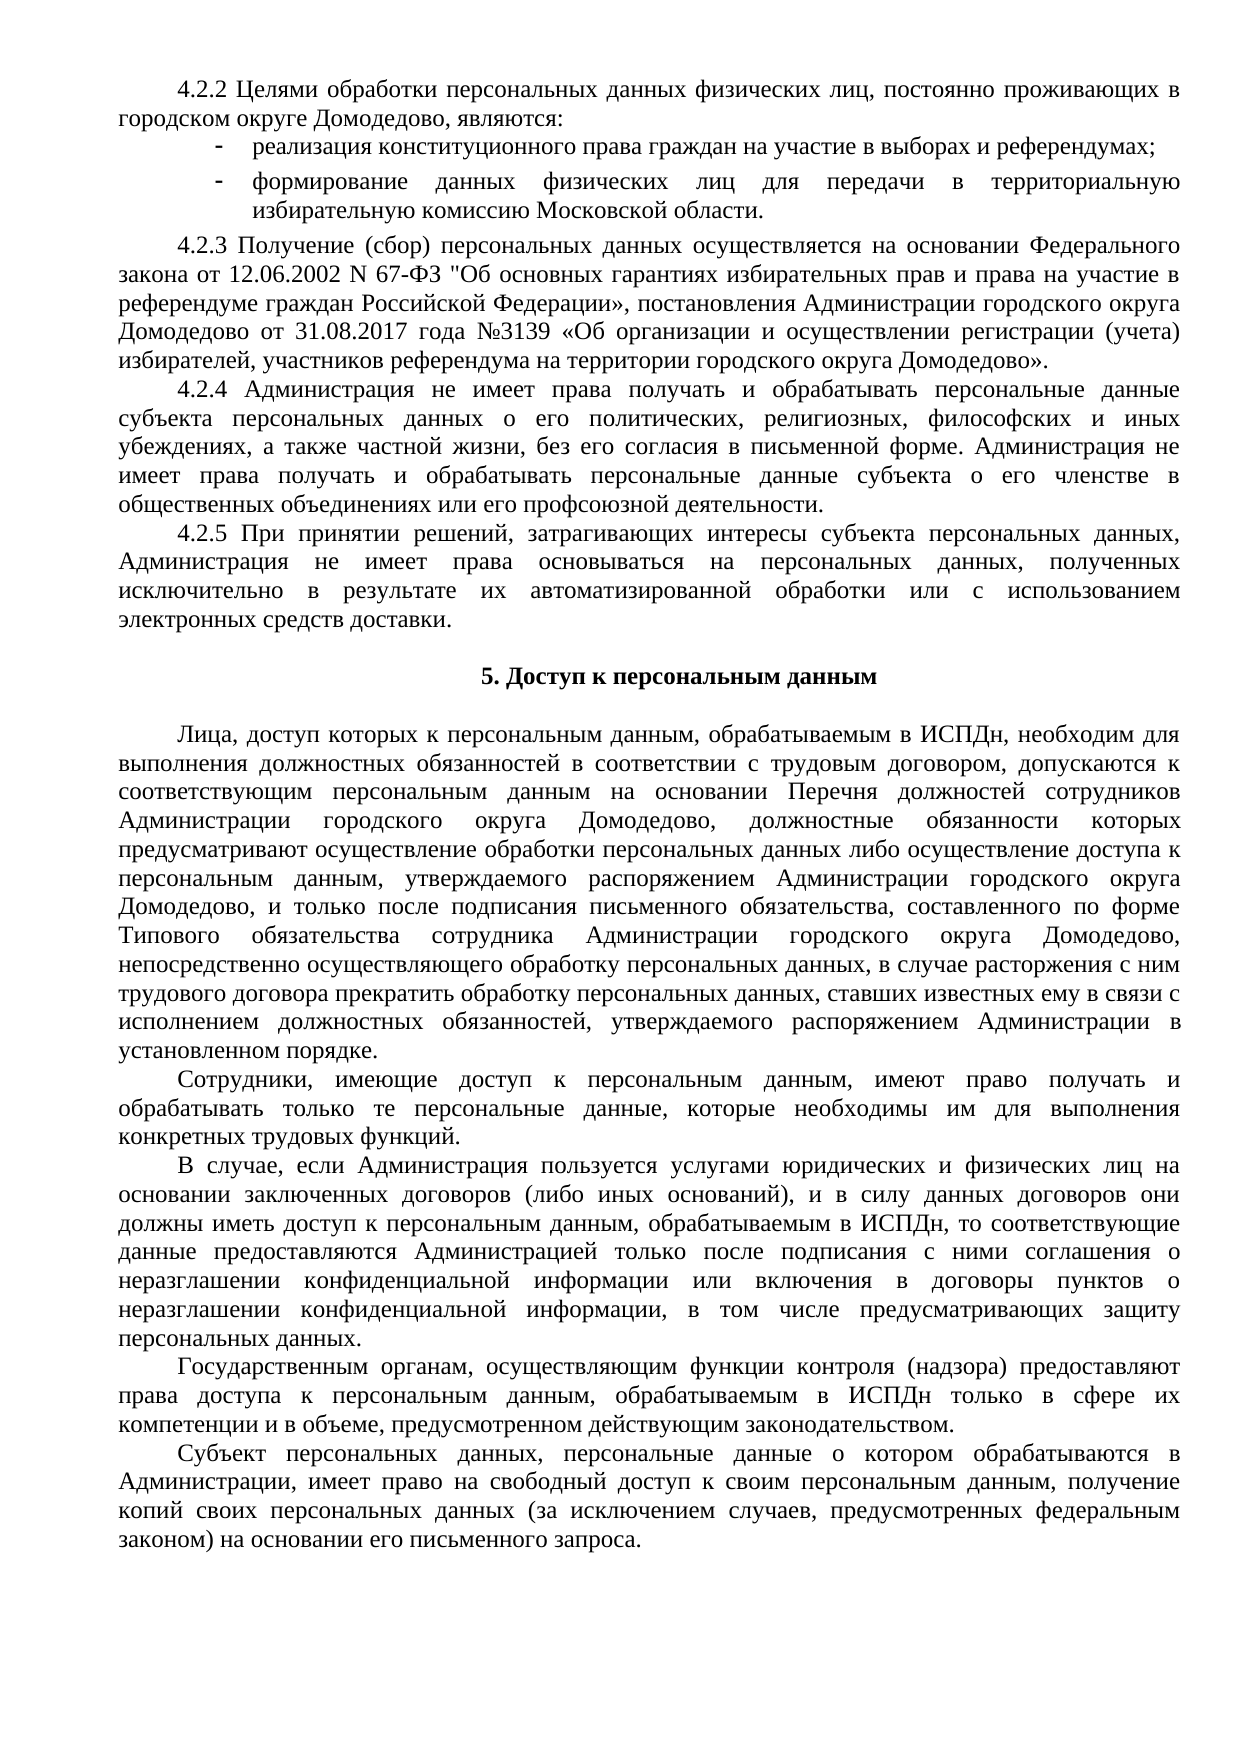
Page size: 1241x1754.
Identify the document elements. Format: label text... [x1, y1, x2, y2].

text В случае, если Администрация пользуется услугами юридических и физических лиц на основании заключенных договоров (либо иных оснований), и в силу данных договоров они должны иметь доступ к персональным данным, обрабатываемым в ИСПДн, то соответствующие данные предоставляются Администрацией только после подписания с ними соглашения о неразглашении конфиденциальной информации или включения в договоры пунктов о неразглашении конфиденциальной информации, в том числе предусматривающих защиту персональных данных. [118, 1150, 1181, 1351]
text 4.2.4 Администрация не имеет права получать и обрабатывать персональные данные субъекта персональных данных о его политических, религиозных, философских и иных убеждениях, а также частной жизни, без его согласия в письменной форме. Администрация не имеет права получать и обрабатывать персональные данные субъекта о его членстве в общественных объединениях или его профсоюзной деятельности. [118, 374, 1181, 518]
text 4.2.5 При принятии решений, затрагивающих интересы субъекта персональных данных, Администрация не имеет права основываться на персональных данных, полученных исключительно в результате их автоматизированной обработки или с использованием электронных средств доставки. [118, 518, 1181, 633]
text 4.2.3 Получение (сбор) персональных данных осуществляется на основании Федерального закона от 12.06.2002 N 67-ФЗ "Об основных гарантиях избирательных прав и права на участие в референдуме граждан Российской Федерации», постановления Администрации городского округа Домодедово от 31.08.2017 года №3139 «Об организации и осуществлении регистрации (учета) избирателей, участников референдума на территории городского округа Домодедово». [118, 230, 1181, 374]
list формирование данных физических лиц для передачи в территориальную избирательную комиссию Московской области. [214, 166, 1181, 224]
text Сотрудники, имеющие доступ к персональным данным, имеют право получать и обрабатывать только те персональные данные, которые необходимы им для выполнения конкретных трудовых функций. [118, 1064, 1181, 1150]
text 4.2.2 Целями обработки персональных данных физических лиц, постоянно проживающих в городском округе Домодедово, являются: [118, 74, 1181, 131]
text Субъект персональных данных, персональные данные о котором обрабатываются в Администрации, имеет право на свободный доступ к своим персональным данным, получение копий своих персональных данных (за исключением случаев, предусмотренных федеральным законом) на основании его письменного запроса. [118, 1438, 1181, 1553]
list реализация конституционного права граждан на участие в выборах и референдумах; [214, 131, 1181, 160]
text Государственным органам, осуществляющим функции контроля (надзора) предоставляют права доступа к персональным данным, обрабатываемым в ИСПДн только в сфере их компетенции и в объеме, предусмотренном действующим законодательством. [118, 1351, 1181, 1438]
text 5. Доступ к персональным данным [118, 661, 1181, 690]
text Лица, доступ которых к персональным данным, обрабатываемым в ИСПДн, необходим для выполнения должностных обязанностей в соответствии с трудовым договором, допускаются к соответствующим персональным данным на основании Перечня должностей сотрудников Администрации городского округа Домодедово, должностные обязанности которых предусматривают осуществление обработки персональных данных либо осуществление доступа к персональным данным, утверждаемого распоряжением Администрации городского округа Домодедово, и только после подписания письменного обязательства, составленного по форме Типового обязательства сотрудника Администрации городского округа Домодедово, непосредственно осуществляющего обработку персональных данных, в случае расторжения с ним трудового договора прекратить обработку персональных данных, ставших известных ему в связи с исполнением должностных обязанностей, утверждаемого распоряжением Администрации в установленном порядке. [118, 719, 1181, 1064]
